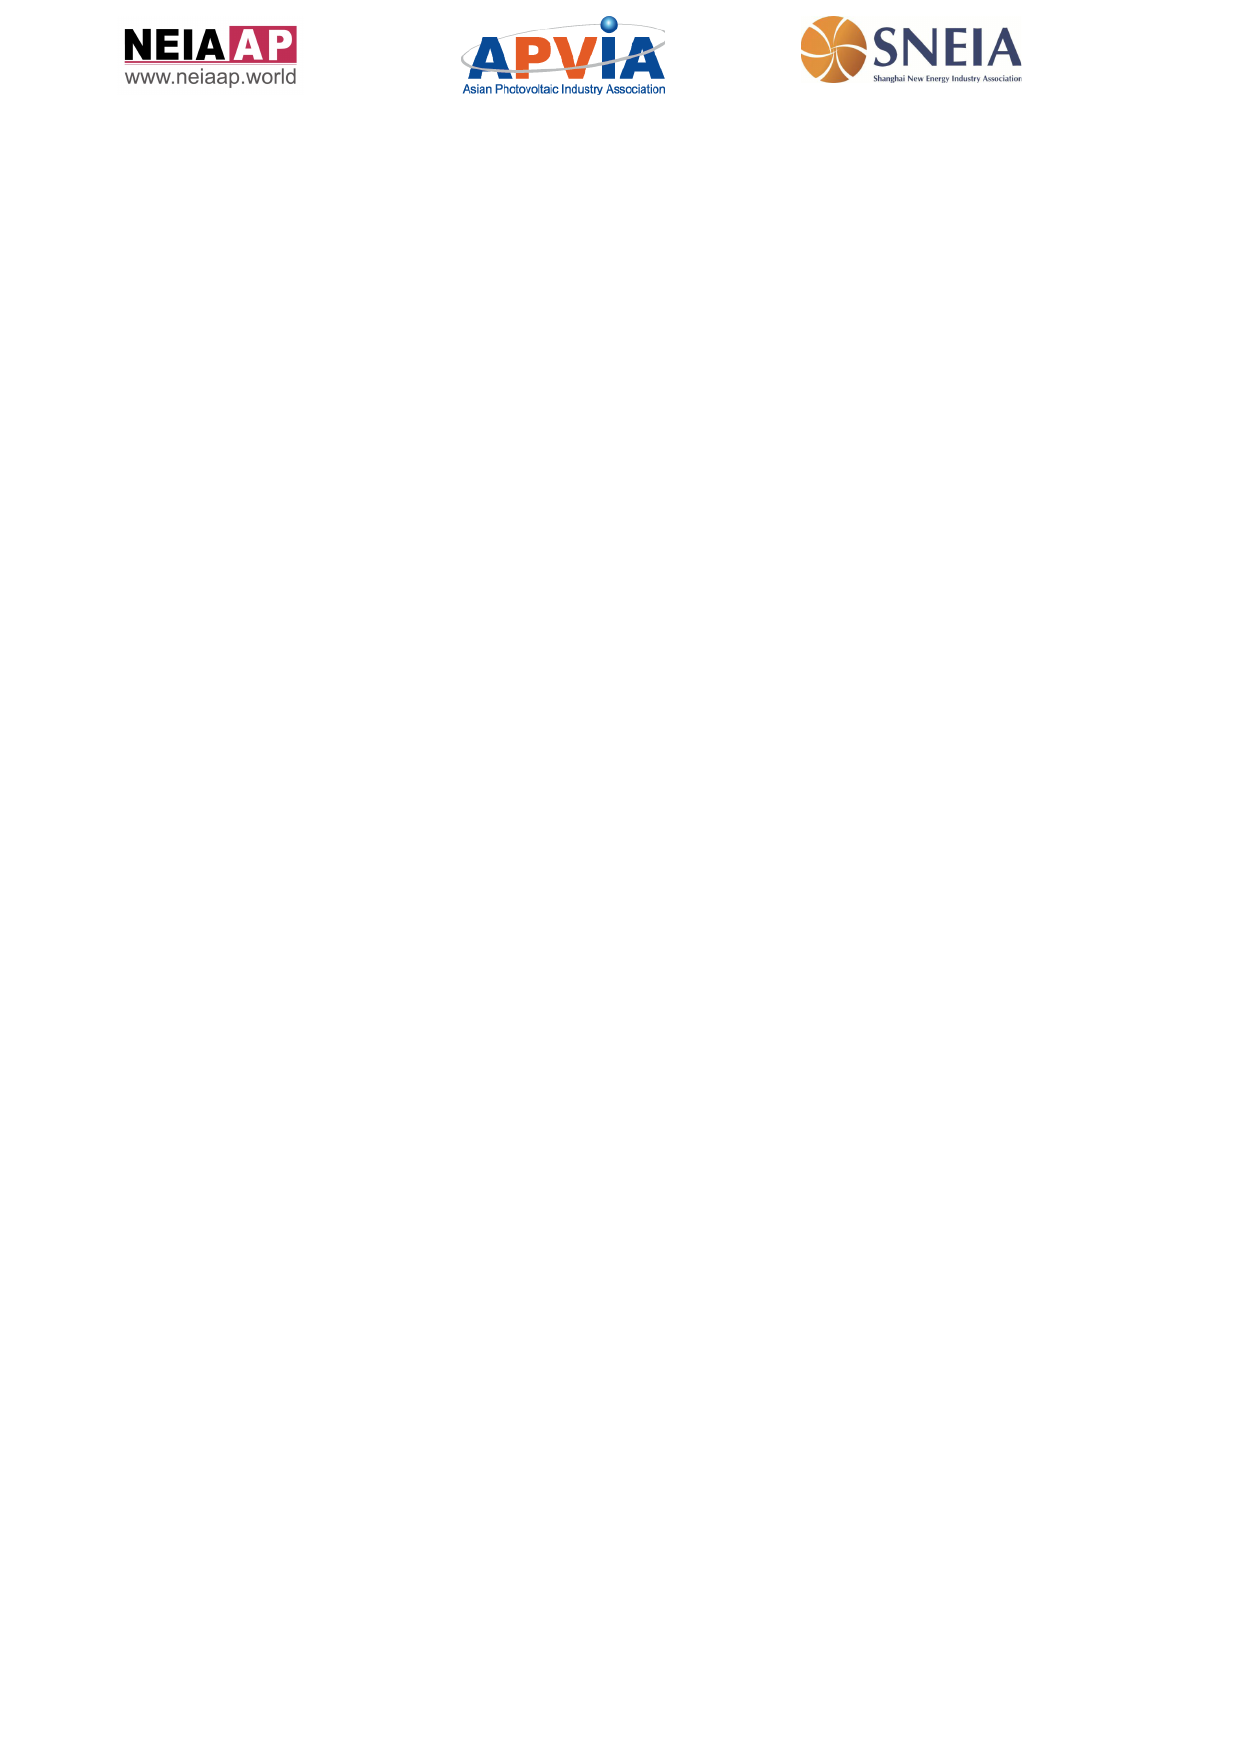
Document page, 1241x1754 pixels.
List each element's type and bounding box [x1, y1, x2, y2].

picture [801, 16, 1022, 83]
picture [458, 16, 665, 95]
picture [116, 16, 305, 95]
